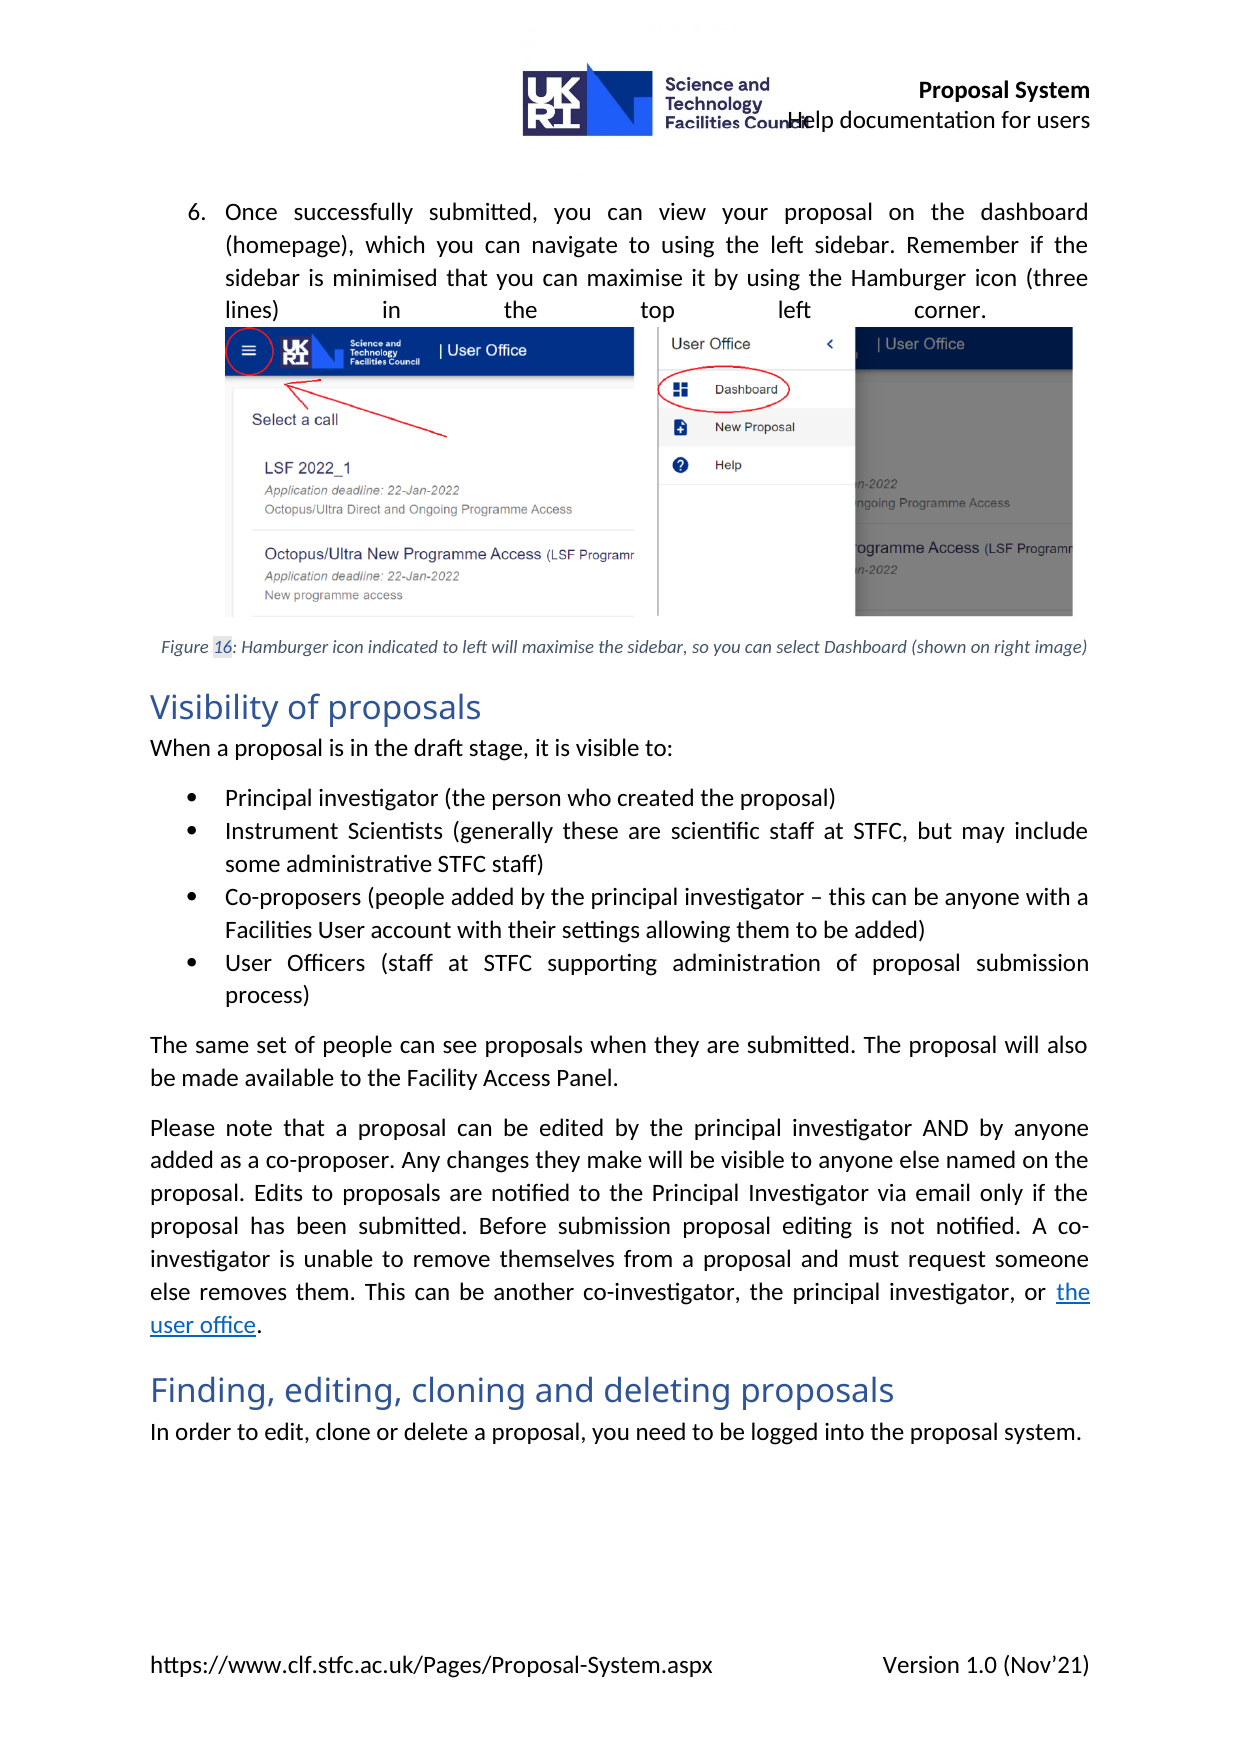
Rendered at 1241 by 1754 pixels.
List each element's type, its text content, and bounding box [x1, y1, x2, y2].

subtitle Finding, editing, cloning and deleting proposals [150, 1367, 1090, 1412]
list Instrument Scientists (generally these are scientific staff at STFC, but may include some administrative STFC staff) [187, 815, 1090, 878]
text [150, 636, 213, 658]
picture [225, 327, 1073, 617]
text Figure 16: Hamburger icon indicated to left will maximise the sidebar, so you can select Dashboard (shown on right image) [232, 636, 1090, 658]
list User Officers (staff at STFC supporting administration of proposal submission process) [187, 947, 1090, 1010]
list Co-proposers (people added by the principal investigator – this can be anyone with a Facilities User account with their settings allowing them to be added) [187, 881, 1090, 944]
subtitle Visibility of proposals [150, 683, 1090, 729]
picture [522, 23, 809, 180]
text The same set of people can see proposals when they are submitted. The proposal will also be made available to the Facility Access Panel. [150, 1029, 1090, 1093]
text In order to edit, clone or delete a proposal, you need to be logged into the proposal system. [150, 1416, 1090, 1447]
text When a proposal is in the draft stage, it is visible to: [150, 732, 1090, 763]
text Please note that a proposal can be edited by the principal investigator AND by anyone added as a co-proposer. Any changes they make will be visible to anyone else named on the proposal. Edits to proposals are notified to the Principal Investigator via email only if the proposal has been submitted. Before submission proposal editing is not notified. A co-investigator is unable to remove themselves from a proposal and must request someone else removes them. This can be another co-investigator, the principal investigator, or the user office. [150, 1112, 1090, 1340]
list Principal investigator (the person who created the proposal) [187, 782, 1090, 813]
